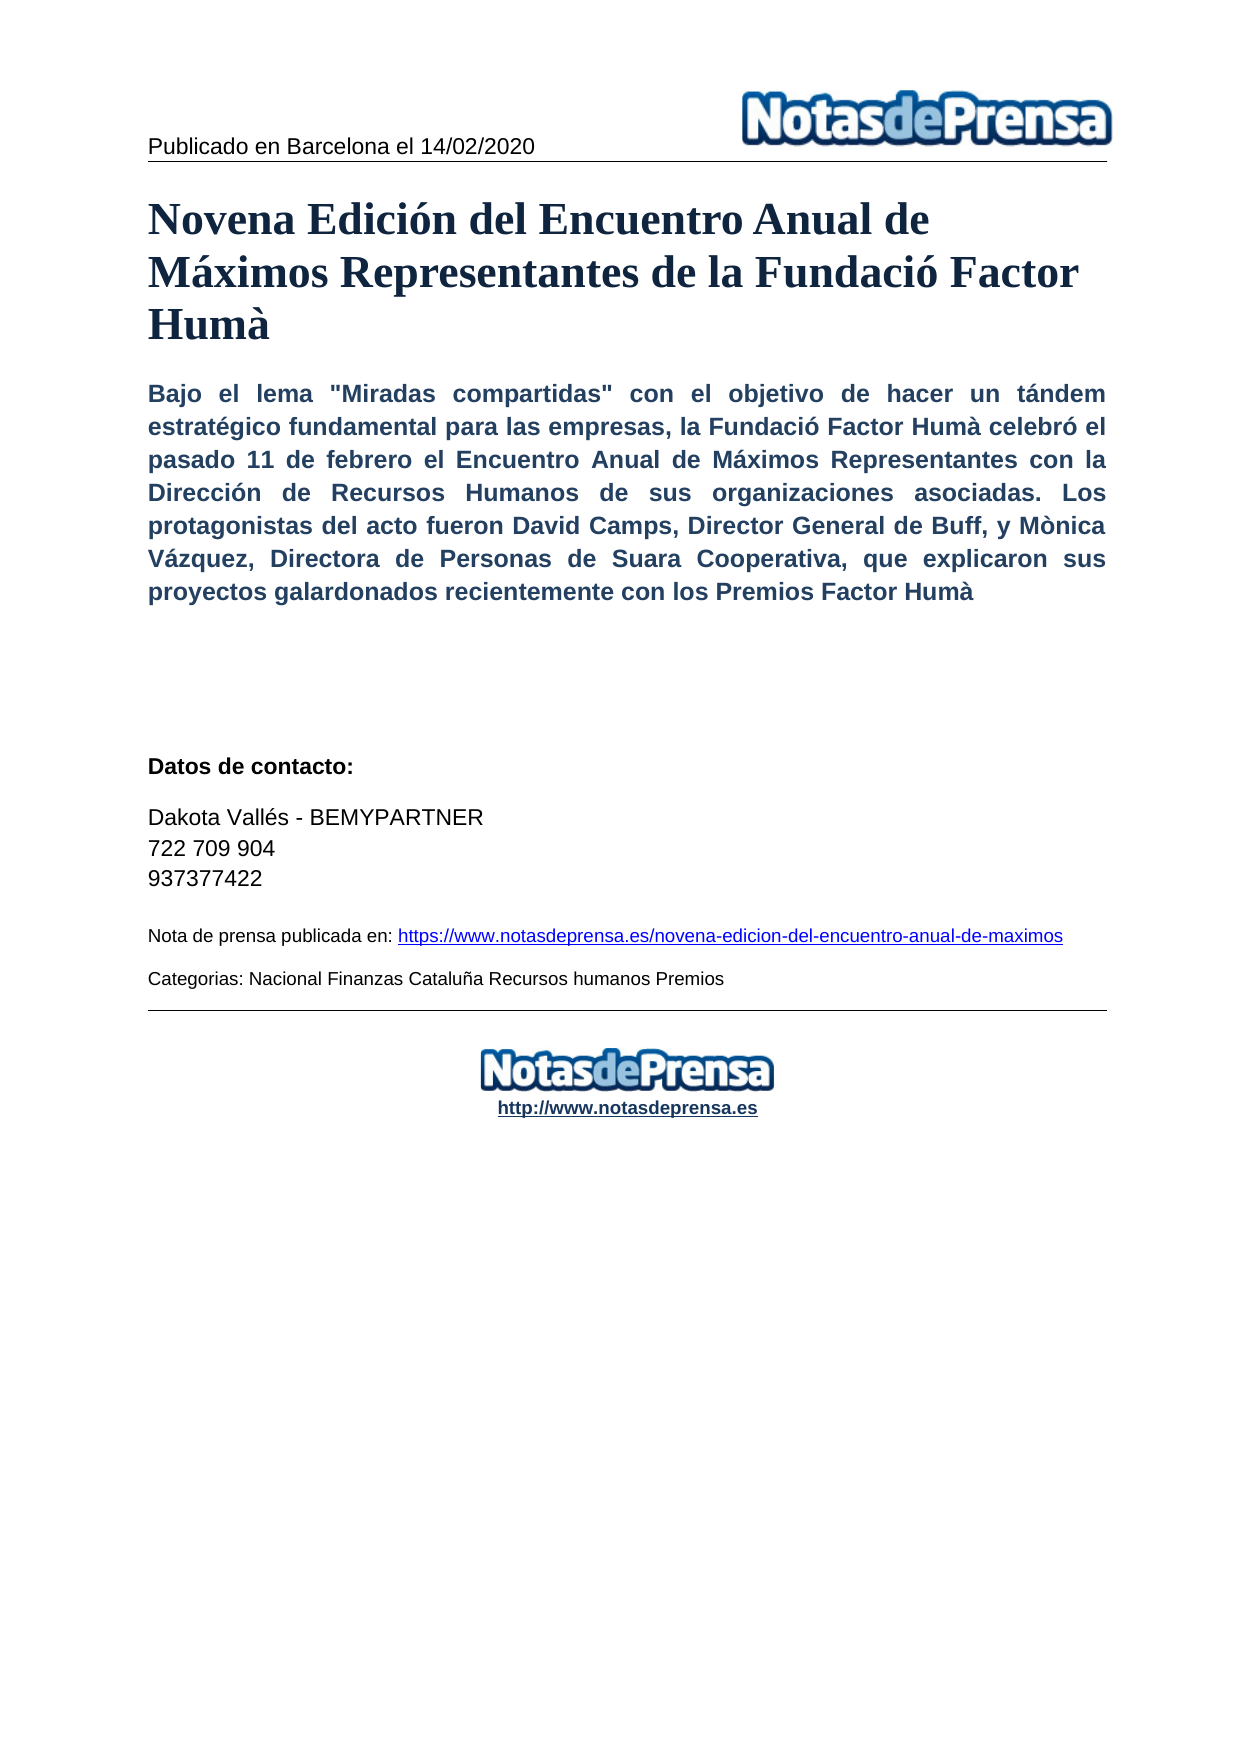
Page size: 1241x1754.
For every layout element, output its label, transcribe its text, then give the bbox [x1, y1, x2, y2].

text Publicado en Barcelona el 14/02/2020 [148, 133, 1107, 161]
picture [480, 1047, 775, 1093]
text Dakota Vallés - BEMYPARTNER [148, 804, 1063, 831]
text Categorias: Nacional Finanzas Cataluña Recursos humanos Premios [148, 967, 1107, 989]
text 722 709 904 [148, 834, 1063, 861]
text Datos de contacto: [148, 753, 1107, 779]
text 937377422 [148, 865, 1063, 891]
text http://www.notasdeprensa.es [148, 1097, 1107, 1118]
text Nota de prensa publicada en: https://www.notasdeprensa.es/novena-edicion-del-encuentro-anual-de-maximos [148, 925, 1107, 947]
subtitle Bajo el lema "Miradas compartidas" con el objetivo de hacer un tándem estratégico fundamental para las empresas, la Fundació Factor Humà celebró el pasado 11 de febrero el Encuentro Anual de Máximos Representantes con la Dirección de Recursos Humanos de sus organizaciones asociadas. Los protagonistas del acto fueron David Camps, Director General de Buff, y Mònica Vázquez, Directora de Personas de Suara Cooperativa, que explicaron sus proyectos galardonados recientemente con los Premios Factor Humà [148, 379, 1107, 606]
subtitle Novena Edición del Encuentro Anual de Máximos Representantes de la Fundació Factor Humà [148, 192, 1107, 350]
picture [742, 90, 1113, 148]
